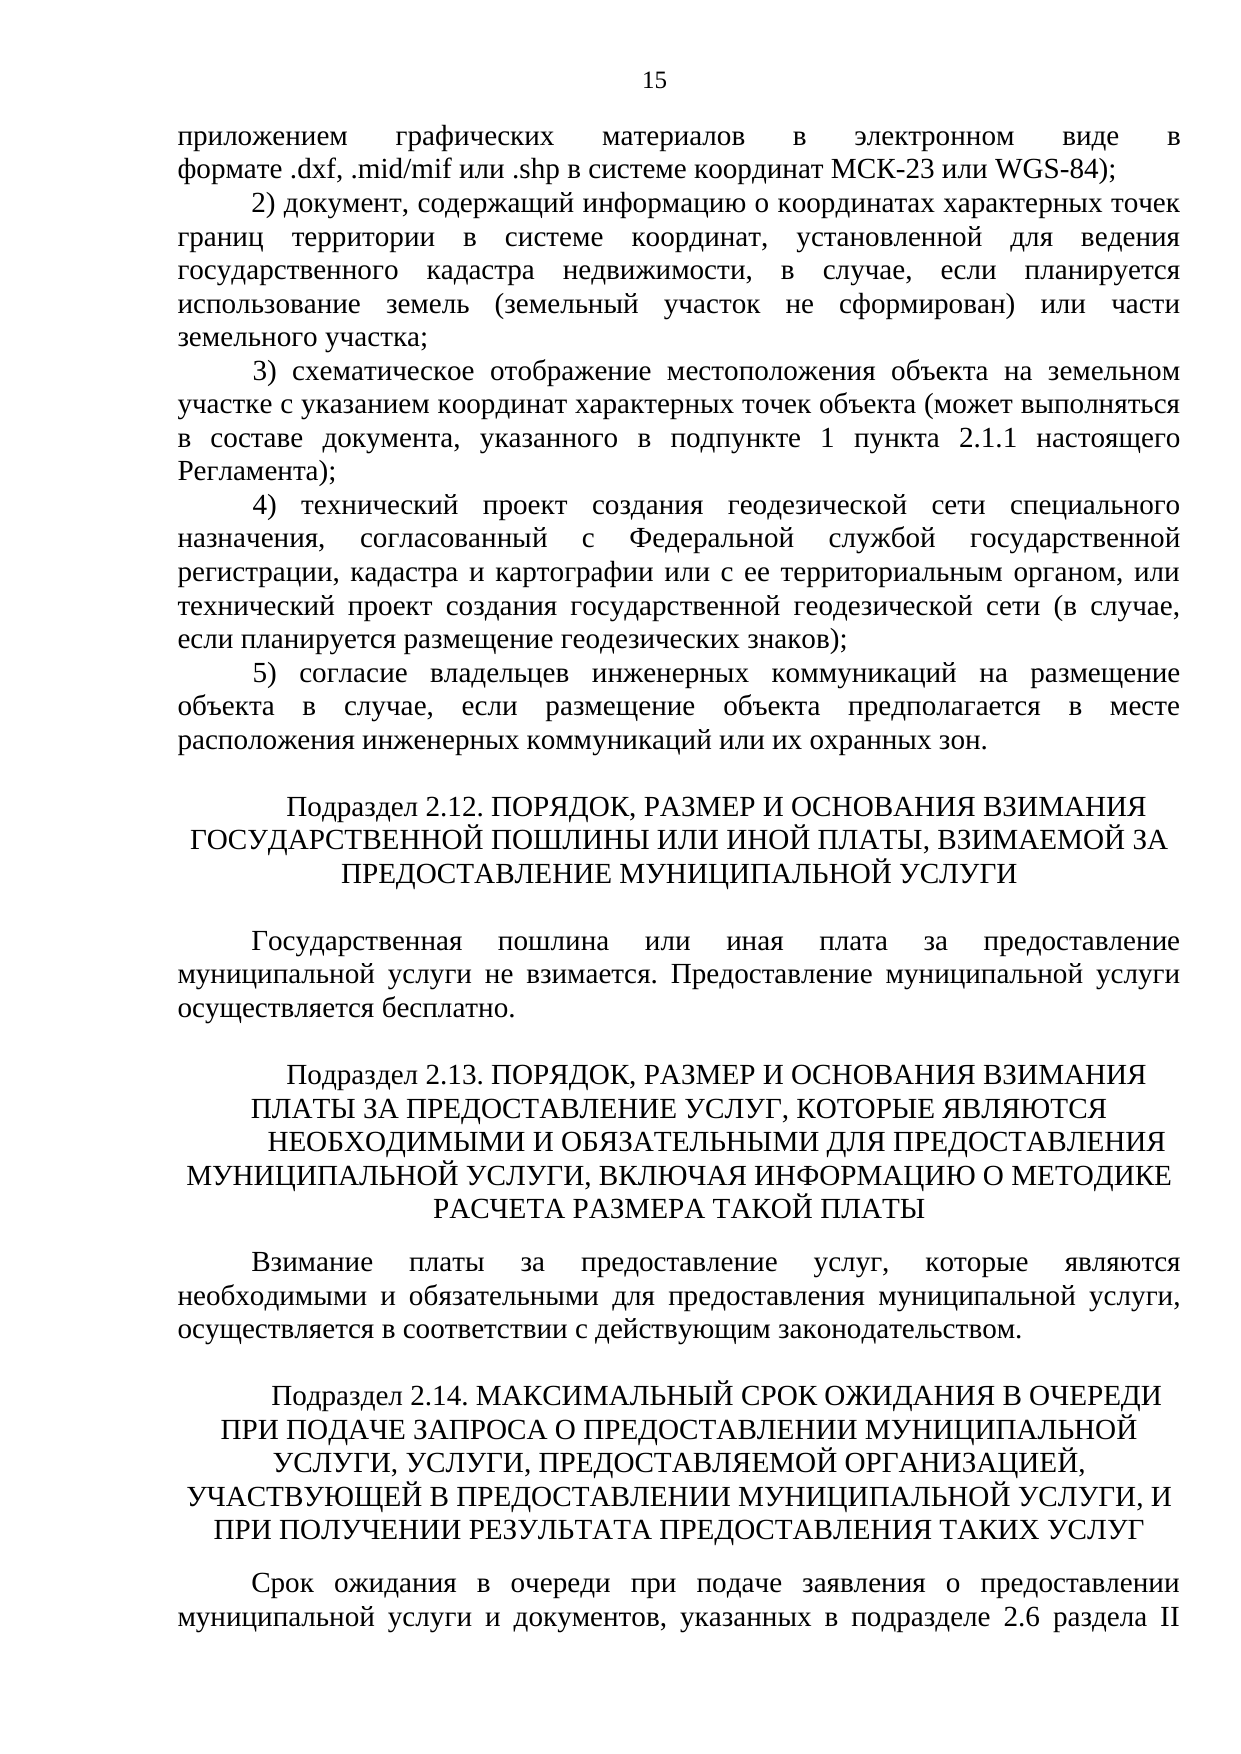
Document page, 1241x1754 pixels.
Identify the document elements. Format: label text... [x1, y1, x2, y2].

text 2) документ, содержащий информацию о координатах характерных точек границ территории в системе координат, установленной для ведения государственного кадастра недвижимости, в случае, если планируется использование земель (земельный участок не сформирован) или части земельного участка; [177, 185, 1181, 353]
text НЕОБХОДИМЫМИ И ОБЯЗАТЕЛЬНЫМИ ДЛЯ ПРЕДОСТАВЛЕНИЯ МУНИЦИПАЛЬНОЙ УСЛУГИ, ВКЛЮЧАЯ ИНФОРМАЦИЮ О МЕТОДИКЕ РАСЧЕТА РАЗМЕРА ТАКОЙ ПЛАТЫ [177, 1124, 1181, 1225]
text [177, 118, 1181, 185]
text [177, 1565, 1181, 1632]
text 5) согласие владельцев инженерных коммуникаций на размещение объекта в случае, если размещение объекта предполагается в месте расположения инженерных коммуникаций или их охранных зон. [177, 655, 1181, 755]
text 4) технический проект создания геодезической сети специального назначения, согласованный с Федеральной службой государственной регистрации, кадастра и картографии или с ее территориальным органом, или технический проект создания государственной геодезической сети (в случае, если планируется размещение геодезических знаков); [177, 487, 1181, 655]
text Подраздел 2.12. ПОРЯДОК, РАЗМЕР И ОСНОВАНИЯ ВЗИМАНИЯ ГОСУДАРСТВЕННОЙ ПОШЛИНЫ ИЛИ ИНОЙ ПЛАТЫ, ВЗИМАЕМОЙ ЗА ПРЕДОСТАВЛЕНИЕ МУНИЦИПАЛЬНОЙ УСЛУГИ [177, 789, 1181, 889]
text Взимание платы за предоставление услуг, которые являются необходимыми и обязательными для предоставления муниципальной услуги, осуществляется в соответствии с действующим законодательством. [177, 1244, 1181, 1345]
text Подраздел 2.14. МАКСИМАЛЬНЫЙ СРОК ОЖИДАНИЯ В ОЧЕРЕДИ ПРИ ПОДАЧЕ ЗАПРОСА О ПРЕДОСТАВЛЕНИИ МУНИЦИПАЛЬНОЙ УСЛУГИ, УСЛУГИ, ПРЕДОСТАВЛЯЕМОЙ ОРГАНИЗАЦИЕЙ, УЧАСТВУЮЩЕЙ В ПРЕДОСТАВЛЕНИИ МУНИЦИПАЛЬНОЙ УСЛУГИ, И ПРИ ПОЛУЧЕНИИ РЕЗУЛЬТАТА ПРЕДОСТАВЛЕНИЯ ТАКИХ УСЛУГ [177, 1378, 1181, 1546]
text 3) схематическое отображение местоположения объекта на земельном участке с указанием координат характерных точек объекта (может выполняться в составе документа, указанного в подпункте 1 пункта 2.1.1 настоящего Регламента); [177, 353, 1181, 487]
text Подраздел 2.13. ПОРЯДОК, РАЗМЕР И ОСНОВАНИЯ ВЗИМАНИЯ ПЛАТЫ ЗА ПРЕДОСТАВЛЕНИЕ УСЛУГ, КОТОРЫЕ ЯВЛЯЮТСЯ [177, 1057, 1181, 1124]
text Государственная пошлина или иная плата за предоставление муниципальной услуги не взимается. Предоставление муниципальной услуги осуществляется бесплатно. [177, 923, 1181, 1024]
